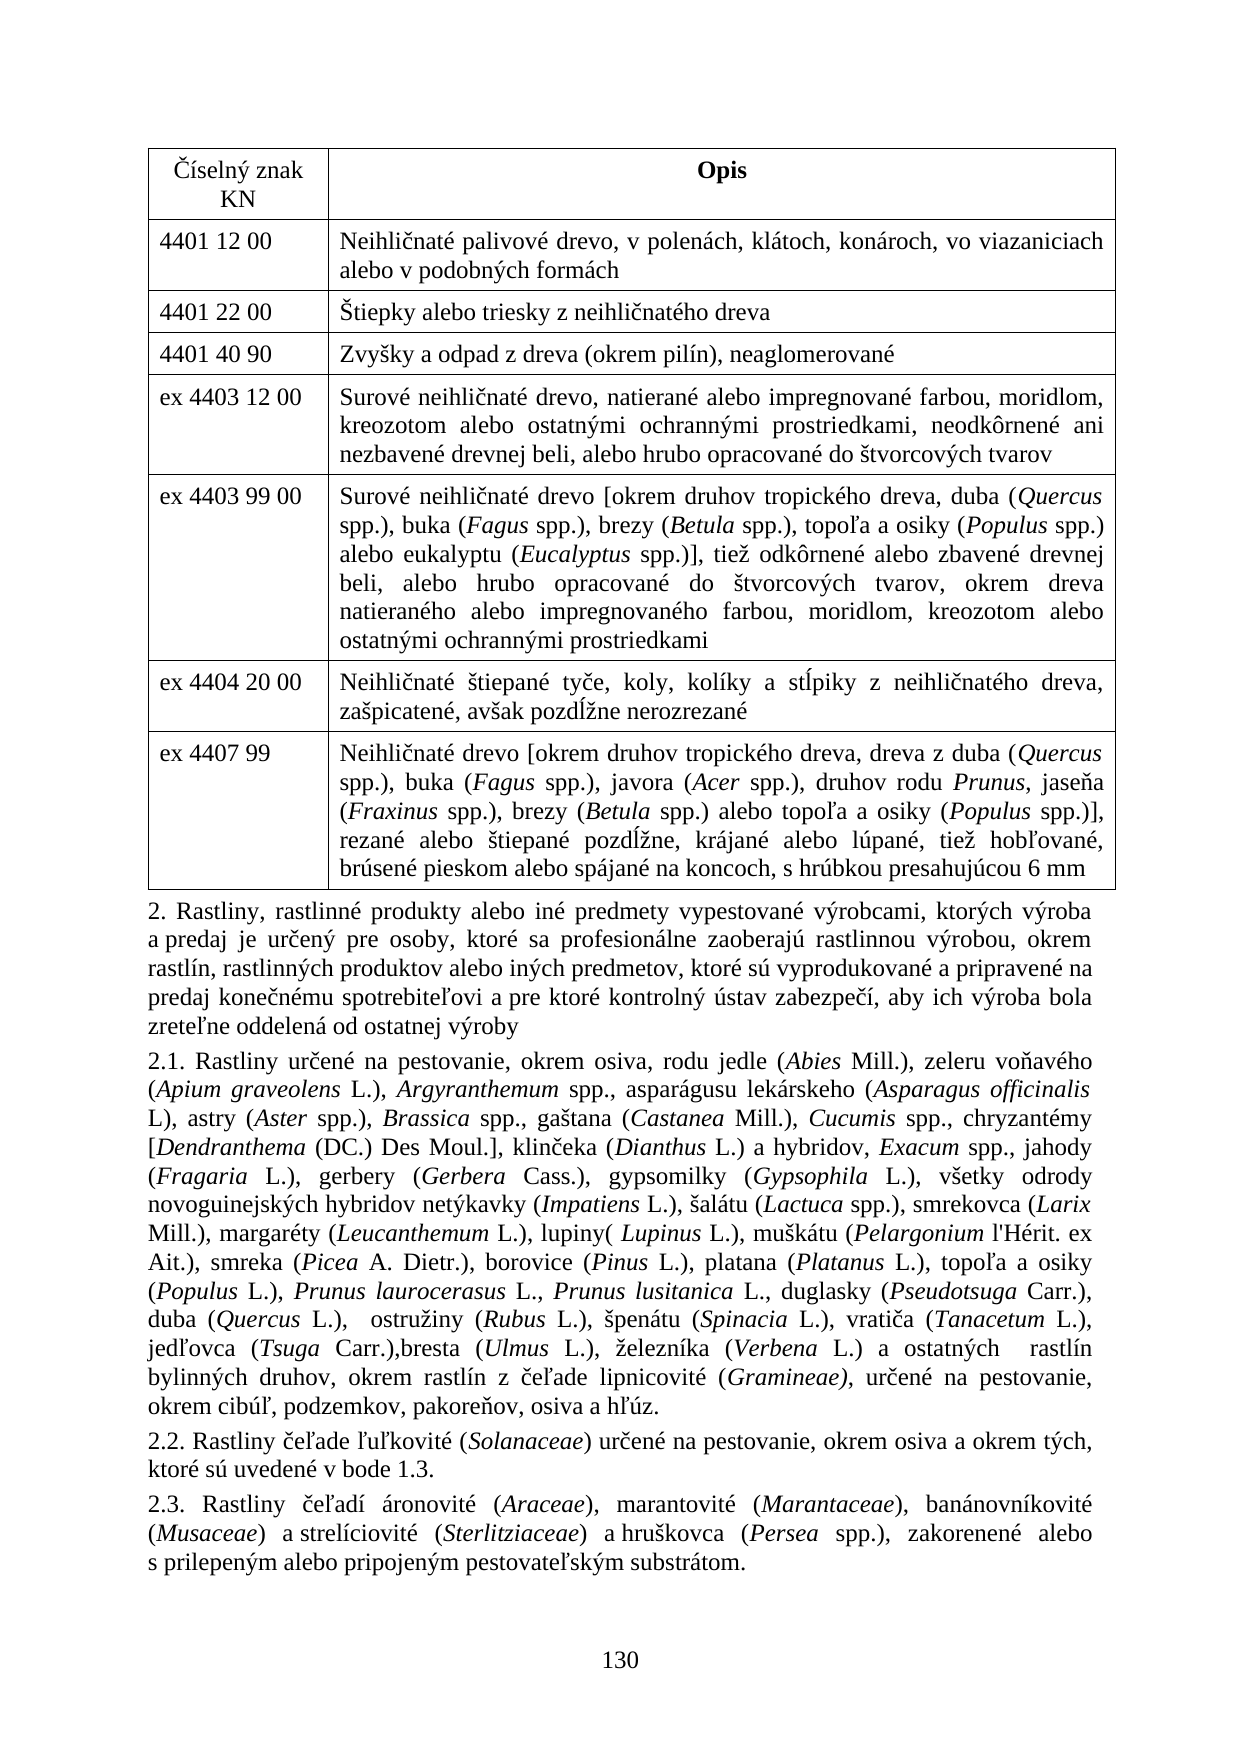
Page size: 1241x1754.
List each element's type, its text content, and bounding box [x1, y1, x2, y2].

table_cell Neihličnaté štiepané tyče, koly, kolíky a stĺpiky z neihličnatého dreva, zašpicatené, avšak pozdĺžne nerozrezané [329, 661, 1115, 731]
table_cell Surové neihličnaté drevo, natierané alebo impregnované farbou, moridlom, kreozotom alebo ostatnými ochrannými prostriedkami, neodkôrnené ani nezbavené drevnej beli, alebo hrubo opracované do štvorcových tvarov [329, 375, 1115, 474]
table_cell Neihličnaté drevo [okrem druhov tropického dreva, dreva z duba (Quercus spp.), buka (Fagus spp.), javora (Acer spp.), druhov rodu Prunus, jaseňa (Fraxinus spp.), brezy (Betula spp.) alebo topoľa a osiky (Populus spp.)], rezané alebo štiepané pozdĺžne, krájané alebo lúpané, tiež hobľované, brúsené pieskom alebo spájané na koncoch, s hrúbkou presahujúcou 6 mm [329, 732, 1115, 888]
table_cell 4401 40 90 [149, 333, 328, 374]
table_cell 4401 22 00 [149, 291, 328, 332]
table_cell Neihličnaté palivové drevo, v polenách, klátoch, konároch, vo viazaniciach alebo v podobných formách [329, 220, 1115, 290]
table_cell ex 4403 99 00 [149, 475, 328, 660]
table_cell ex 4403 12 00 [149, 375, 328, 474]
text 2.2. Rastliny čeľade ľuľkovité (Solanaceae) určené na pestovanie, okrem osiva a okrem tých, ktoré sú uvedené v bode 1.3. [148, 1426, 1093, 1483]
table_cell Surové neihličnaté drevo [okrem druhov tropického dreva, duba (Quercus spp.), buka (Fagus spp.), brezy (Betula spp.), topoľa a osiky (Populus spp.) alebo eukalyptu (Eucalyptus spp.)], tiež odkôrnené alebo zbavené drevnej beli, alebo hrubo opracované do štvorcových tvarov, okrem dreva natieraného alebo impregnovaného farbou, moridlom, kreozotom alebo ostatnými ochrannými prostriedkami [329, 475, 1115, 660]
table_cell ex 4404 20 00 [149, 661, 328, 731]
table_header Číselný znak KN [149, 149, 328, 219]
table_header Opis [329, 149, 1115, 219]
table_cell 4401 12 00 [149, 220, 328, 290]
table_cell ex 4407 99 [149, 732, 328, 888]
text 2. Rastliny, rastlinné produkty alebo iné predmety vypestované výrobcami, ktorých výroba a predaj je určený pre osoby, ktoré sa profesionálne zaoberajú rastlinnou výrobou, okrem rastlín, rastlinných produktov alebo iných predmetov, ktoré sú vyprodukované a pripravené na predaj konečnému spotrebiteľovi a pre ktoré kontrolný ústav zabezpečí, aby ich výroba bola zreteľne oddelená od ostatnej výroby [148, 896, 1093, 1039]
table_cell Štiepky alebo triesky z neihličnatého dreva [329, 291, 1115, 332]
text 2.3. Rastliny čeľadí áronovité (Araceae), marantovité (Marantaceae), banánovníkovité (Musaceae) a strelíciovité (Sterlitziaceae) a hruškovca (Persea spp.), zakorenené alebo s prilepeným alebo pripojeným pestovateľským substrátom. [148, 1489, 1093, 1576]
table_cell Zvyšky a odpad z dreva (okrem pilín), neaglomerované [329, 333, 1115, 374]
text 2.1. Rastliny určené na pestovanie, okrem osiva, rodu jedle (Abies Mill.), zeleru voňavého (Apium graveolens L.), Argyranthemum spp., asparágusu lekárskeho (Asparagus officinalis L), astry (Aster spp.), Brassica spp., gaštana (Castanea Mill.), Cucumis spp., chryzantémy [Dendranthema (DC.) Des Moul.], klinčeka (Dianthus L.) a hybridov, Exacum spp., jahody (Fragaria L.), gerbery (Gerbera Cass.), gypsomilky (Gypsophila L.), všetky odrody novoguinejských hybridov netýkavky (Impatiens L.), šalátu (Lactuca spp.), smrekovca (Larix Mill.), margaréty (Leucanthemum L.), lupiny( Lupinus L.), muškátu (Pelargonium l'Hérit. ex Ait.), smreka (Picea A. Dietr.), borovice (Pinus L.), platana (Platanus L.), topoľa a osiky (Populus L.), Prunus laurocerasus L., Prunus lusitanica L., duglasky (Pseudotsuga Carr.), duba (Quercus L.), ostružiny (Rubus L.), špenátu (Spinacia L.), vratiča (Tanacetum L.), jedľovca (Tsuga Carr.),bresta (Ulmus L.), železníka (Verbena L.) a ostatných rastlín bylinných druhov, okrem rastlín z čeľade lipnicovité (Gramineae), určené na pestovanie, okrem cibúľ, podzemkov, pakoreňov, osiva a hľúz. [148, 1046, 1093, 1419]
